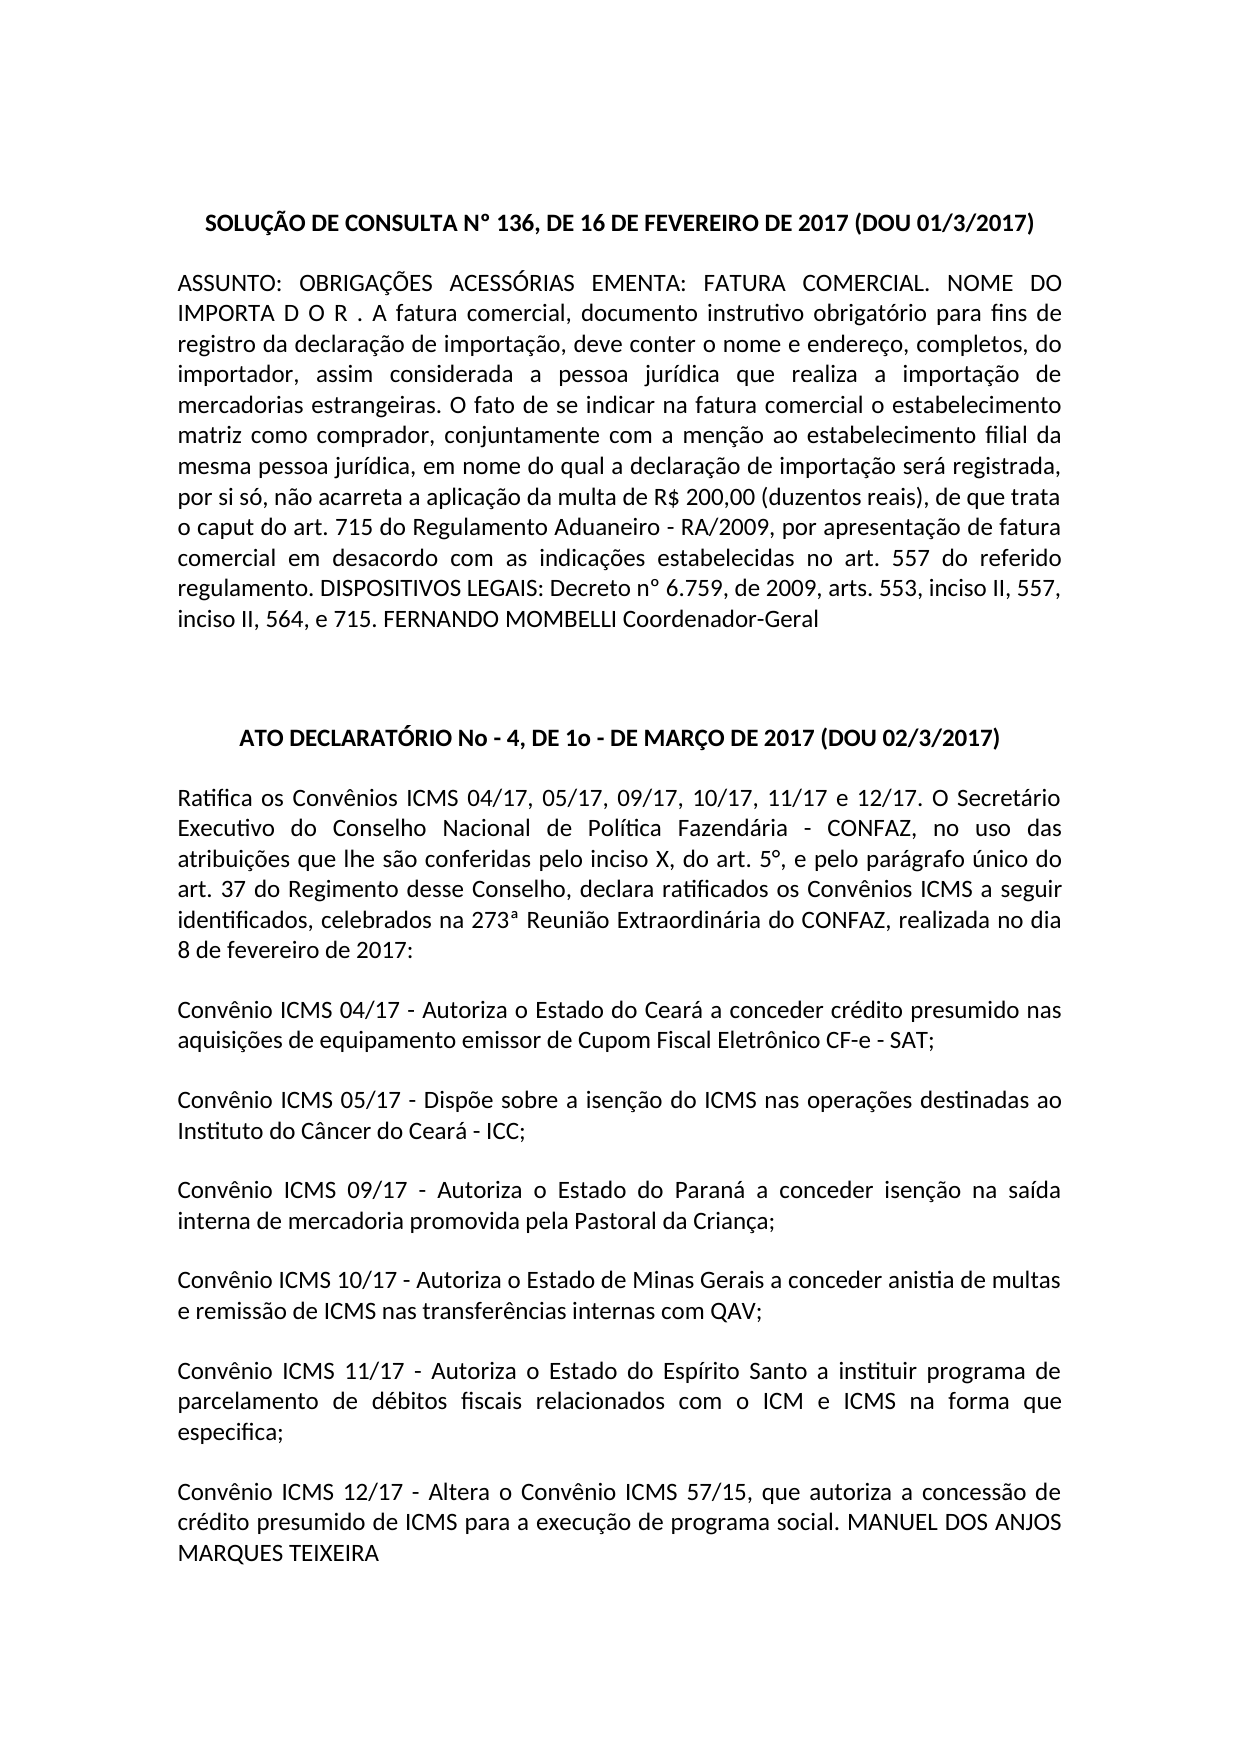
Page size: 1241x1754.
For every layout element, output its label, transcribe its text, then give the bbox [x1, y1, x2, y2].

text SOLUÇÃO DE CONSULTA Nº 136, DE 16 DE FEVEREIRO DE 2017 (DOU 01/3/2017) [177, 207, 1063, 238]
text Convênio ICMS 09/17 - Autoriza o Estado do Paraná a conceder isenção na saída interna de mercadoria promovida pela Pastoral da Criança; [177, 1174, 1063, 1236]
text Convênio ICMS 04/17 - Autoriza o Estado do Ceará a conceder crédito presumido nas aquisições de equipamento emissor de Cupom Fiscal Eletrônico CF-e - SAT; [177, 994, 1063, 1055]
text Convênio ICMS 10/17 - Autoriza o Estado de Minas Gerais a conceder anistia de multas e remissão de ICMS nas transferências internas com QAV; [177, 1265, 1063, 1326]
text Ratifica os Convênios ICMS 04/17, 05/17, 09/17, 10/17, 11/17 e 12/17. O Secretário Executivo do Conselho Nacional de Política Fazendária - CONFAZ, no uso das atribuições que lhe são conferidas pelo inciso X, do art. 5°, e pelo parágrafo único do art. 37 do Regimento desse Conselho, declara ratificados os Convênios ICMS a seguir identificados, celebrados na 273ª Reunião Extraordinária do CONFAZ, realizada no dia 8 de fevereiro de 2017: [177, 782, 1063, 965]
text ASSUNTO: OBRIGAÇÕES ACESSÓRIAS EMENTA: FATURA COMERCIAL. NOME DO IMPORTA D O R . A fatura comercial, documento instrutivo obrigatório para fins de registro da declaração de importação, deve conter o nome e endereço, completos, do importador, assim considerada a pessoa jurídica que realiza a importação de mercadorias estrangeiras. O fato de se indicar na fatura comercial o estabelecimento matriz como comprador, conjuntamente com a menção ao estabelecimento filial da mesma pessoa jurídica, em nome do qual a declaração de importação será registrada, por si só, não acarreta a aplicação da multa de R$ 200,00 (duzentos reais), de que trata o caput do art. 715 do Regulamento Aduaneiro - RA/2009, por apresentação de fatura comercial em desacordo com as indicações estabelecidas no art. 557 do referido regulamento. DISPOSITIVOS LEGAIS: Decreto nº 6.759, de 2009, arts. 553, inciso II, 557, inciso II, 564, e 715. FERNANDO MOMBELLI Coordenador-Geral [177, 267, 1063, 633]
text Convênio ICMS 11/17 - Autoriza o Estado do Espírito Santo a instituir programa de parcelamento de débitos fiscais relacionados com o ICM e ICMS na forma que especifica; [177, 1355, 1063, 1446]
text Convênio ICMS 05/17 - Dispõe sobre a isenção do ICMS nas operações destinadas ao Instituto do Câncer do Ceará - ICC; [177, 1084, 1063, 1145]
text Convênio ICMS 12/17 - Altera o Convênio ICMS 57/15, que autoriza a concessão de crédito presumido de ICMS para a execução de programa social. MANUEL DOS ANJOS MARQUES TEIXEIRA [177, 1476, 1063, 1567]
text ATO DECLARATÓRIO No - 4, DE 1o - DE MARÇO DE 2017 (DOU 02/3/2017) [177, 722, 1063, 753]
